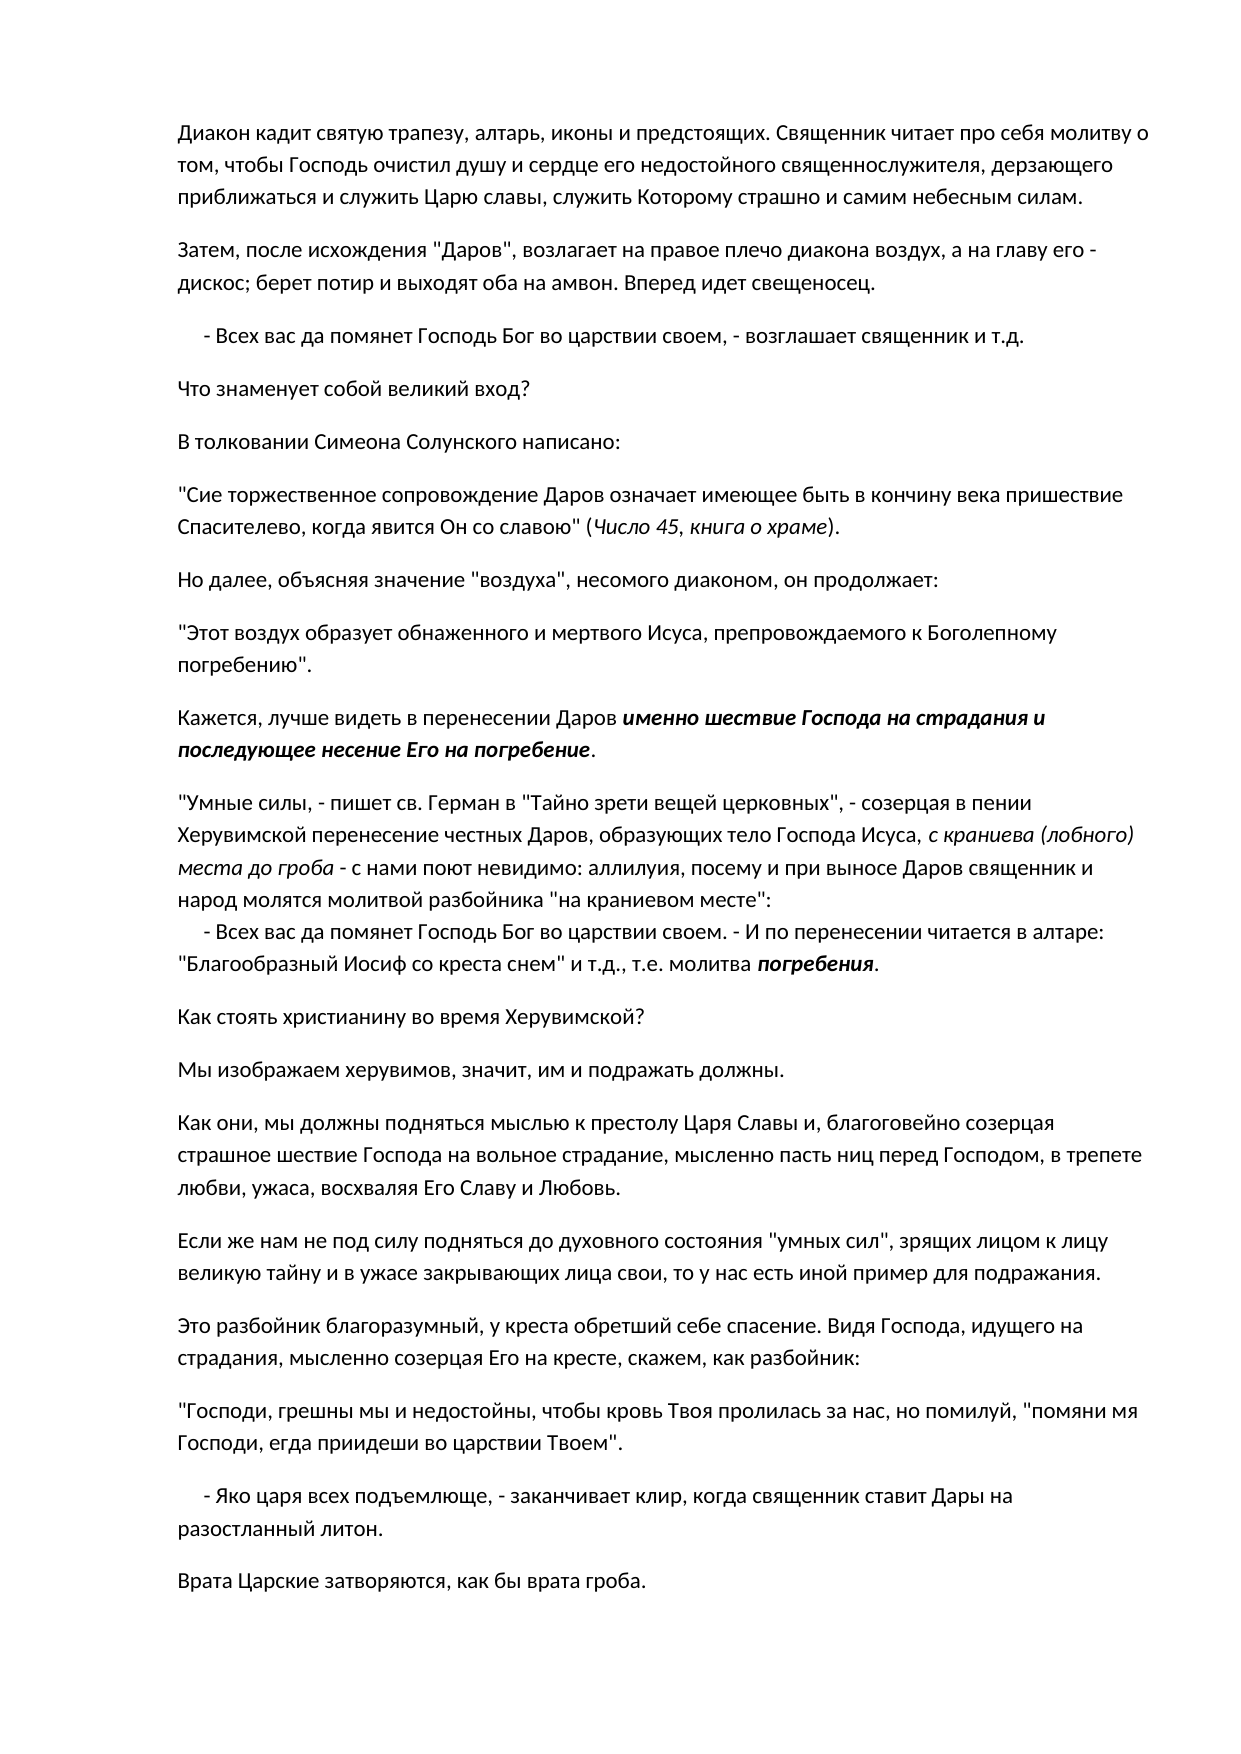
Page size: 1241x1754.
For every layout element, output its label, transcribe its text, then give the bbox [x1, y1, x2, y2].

text - Всех вас да помянет Господь Бог во царствии своем, - возглашает священник и т.д. [177, 321, 1152, 349]
text Но далее, объясняя значение "воздуха", несомого диаконом, он продолжает: [177, 565, 1152, 593]
text Мы изображаем херувимов, значит, им и подражать должны. [177, 1055, 1152, 1083]
text Что знаменует собой великий вход? [177, 374, 1152, 402]
text "Господи, грешны мы и недостойны, чтобы кровь Твоя пролилась за нас, но помилуй, "помяни мя Господи, егда приидеши во царствии Твоем". [177, 1396, 1152, 1456]
text Как стоять христианину во время Херувимской? [177, 1002, 1152, 1030]
text Как они, мы должны подняться мыслью к престолу Царя Славы и, благоговейно созерцая страшное шествие Господа на вольное страдание, мысленно пасть ниц перед Господом, в трепете любви, ужаса, восхваляя Его Славу и Любовь. [177, 1108, 1152, 1201]
text Затем, после исхождения "Даров", возлагает на правое плечо диакона воздух, а на главу его - дискос; берет потир и выходят оба на амвон. Вперед идет свещеносец. [177, 236, 1152, 296]
text Диакон кадит святую трапезу, алтарь, иконы и предстоящих. Священник читает про себя молитву о том, чтобы Господь очистил душу и сердце его недостойного священнослужителя, дерзающего приближаться и служить Царю славы, служить Которому страшно и самим небесным силам. [177, 118, 1152, 211]
text Врата Царские затворяются, как бы врата гроба. [177, 1567, 1152, 1595]
text "Умные силы, - пишет св. Герман в "Тайно зрети вещей церковных", - созерцая в пении Херувимской перенесение честных Даров, образующих тело Господа Исуса, с краниева (лобного) места до гроба - с нами поют невидимо: аллилуия, посему и при выносе Даров священник и народ молятся молитвой разбойника "на краниевом месте": - Всех вас да помянет Господь Бог во царствии своем. - И по перенесении читается в алтаре: "Благообразный Иосиф со креста снем" и т.д., т.е. молитва погребения. [177, 788, 1152, 977]
text Это разбойник благоразумный, у креста обретший себе спасение. Видя Господа, идущего на страдания, мысленно созерцая Его на кресте, скажем, как разбойник: [177, 1311, 1152, 1371]
text Если же нам не под силу подняться до духовного состояния "умных сил", зрящих лицом к лицу великую тайну и в ужасе закрывающих лица свои, то у нас есть иной пример для подражания. [177, 1226, 1152, 1286]
text - Яко царя всех подъемлюще, - заканчивает клир, когда священник ставит Дары на разостланный литон. [177, 1481, 1152, 1542]
text В толковании Симеона Солунского написано: [177, 427, 1152, 455]
text "Этот воздух образует обнаженного и мертвого Исуса, препровождаемого к Боголепному погребению". [177, 618, 1152, 678]
text "Сие торжественное сопровождение Даров означает имеющее быть в кончину века пришествие Спасителево, когда явится Он со славою" (Число 45, книга о храме). [177, 480, 1152, 540]
text Кажется, лучше видеть в перенесении Даров именно шествие Господа на страдания и последующее несение Его на погребение. [177, 703, 1152, 763]
